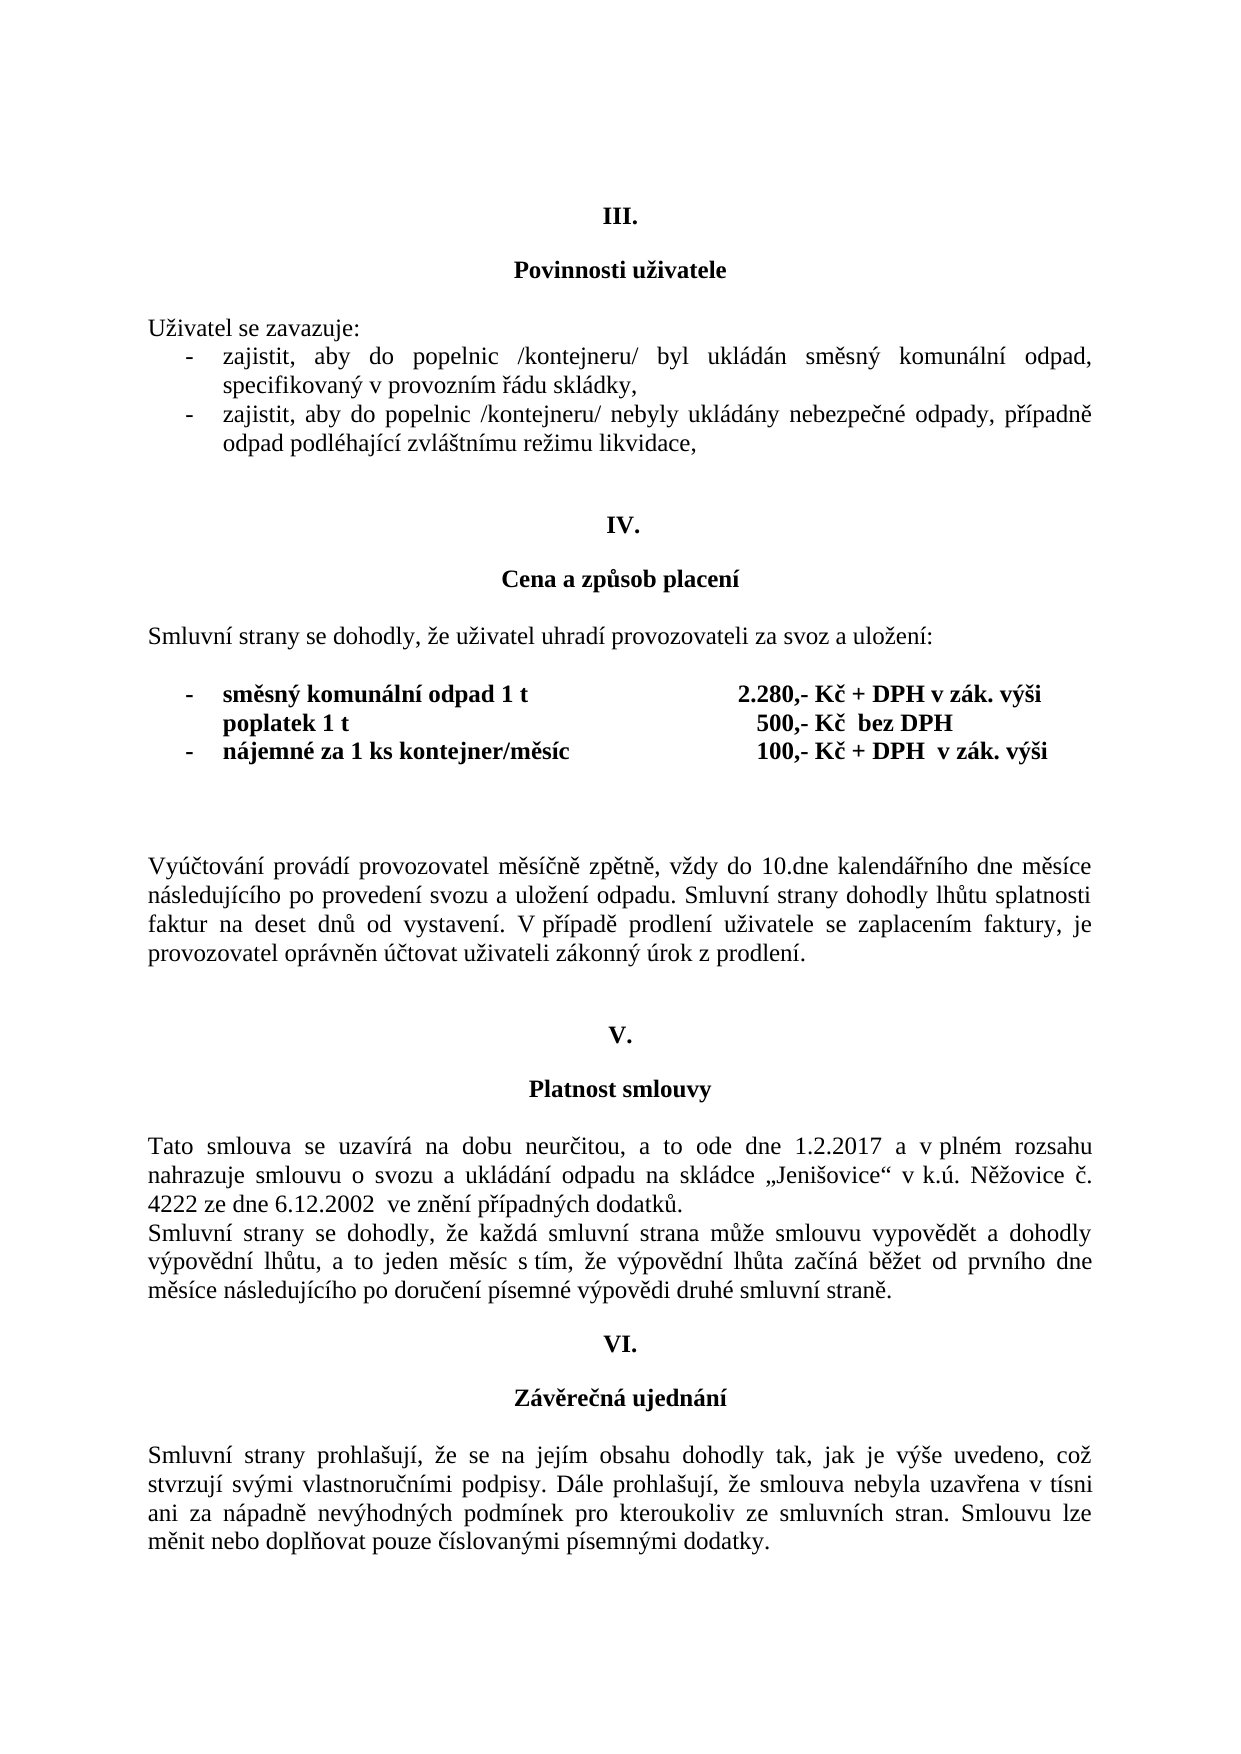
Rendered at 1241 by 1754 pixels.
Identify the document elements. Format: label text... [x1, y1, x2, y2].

text Povinnosti uživatele [148, 255, 1093, 284]
text Platnost smlouvy [148, 1074, 1093, 1103]
text Tato smlouva se uzavírá na dobu neurčitou, a to ode dne 1.2.2017 a v plném rozsahu nahrazuje smlouvu o svozu a ukládání odpadu na skládce „Jenišovice“ v k.ú. Něžovice č. 4222 ze dne 6.12.2002 ve znění případných dodatků. [148, 1131, 1093, 1218]
text Závěrečná ujednání [148, 1383, 1093, 1411]
text Uživatel se zavazuje: [148, 313, 1093, 341]
list směsný komunální odpad 1 t 2.280,- Kč + DPH v zák. výši [185, 679, 1093, 708]
text Vyúčtování provádí provozovatel měsíčně zpětně, vždy do 10.dne kalendářního dne měsíce následujícího po provedení svozu a uložení odpadu. Smluvní strany dohodly lhůtu splatnosti faktur na deset dnů od vystavení. V případě prodlení uživatele se zaplacením faktury, je provozovatel oprávněn účtovat uživateli zákonný úrok z prodlení. [148, 851, 1093, 966]
text Smluvní strany prohlašují, že se na jejím obsahu dohodly tak, jak je výše uvedeno, což stvrzují svými vlastnoručními podpisy. Dále prohlašují, že smlouva nebyla uzavřena v tísni ani za nápadně nevýhodných podmínek pro kteroukoliv ze smluvních stran. Smlouvu lze měnit nebo doplňovat pouze číslovanými písemnými dodatky. [148, 1440, 1093, 1555]
text Smluvní strany se dohodly, že každá smluvní strana může smlouvu vypovědět a dohodly výpovědní lhůtu, a to jeden měsíc s tím, že výpovědní lhůta začíná běžet od prvního dne měsíce následujícího po doručení písemné výpovědi druhé smluvní straně. [148, 1218, 1093, 1304]
text IV. [148, 510, 1093, 539]
text V. [148, 1020, 1093, 1049]
text III. [148, 201, 1093, 230]
list zajistit, aby do popelnic /kontejneru/ byl ukládán směsný komunální odpad, specifikovaný v provozním řádu skládky, [185, 341, 1093, 399]
list poplatek 1 t 500,- Kč bez DPH [223, 708, 1093, 736]
text VI. [148, 1329, 1093, 1358]
list zajistit, aby do popelnic /kontejneru/ nebyly ukládány nebezpečné odpady, případně odpad podléhající zvláštnímu režimu likvidace, [185, 399, 1093, 456]
text Smluvní strany se dohodly, že uživatel uhradí provozovateli za svoz a uložení: [148, 621, 1093, 650]
list nájemné za 1 ks kontejner/měsíc 100,- Kč + DPH v zák. výši [185, 736, 1093, 765]
text Cena a způsob placení [148, 564, 1093, 593]
